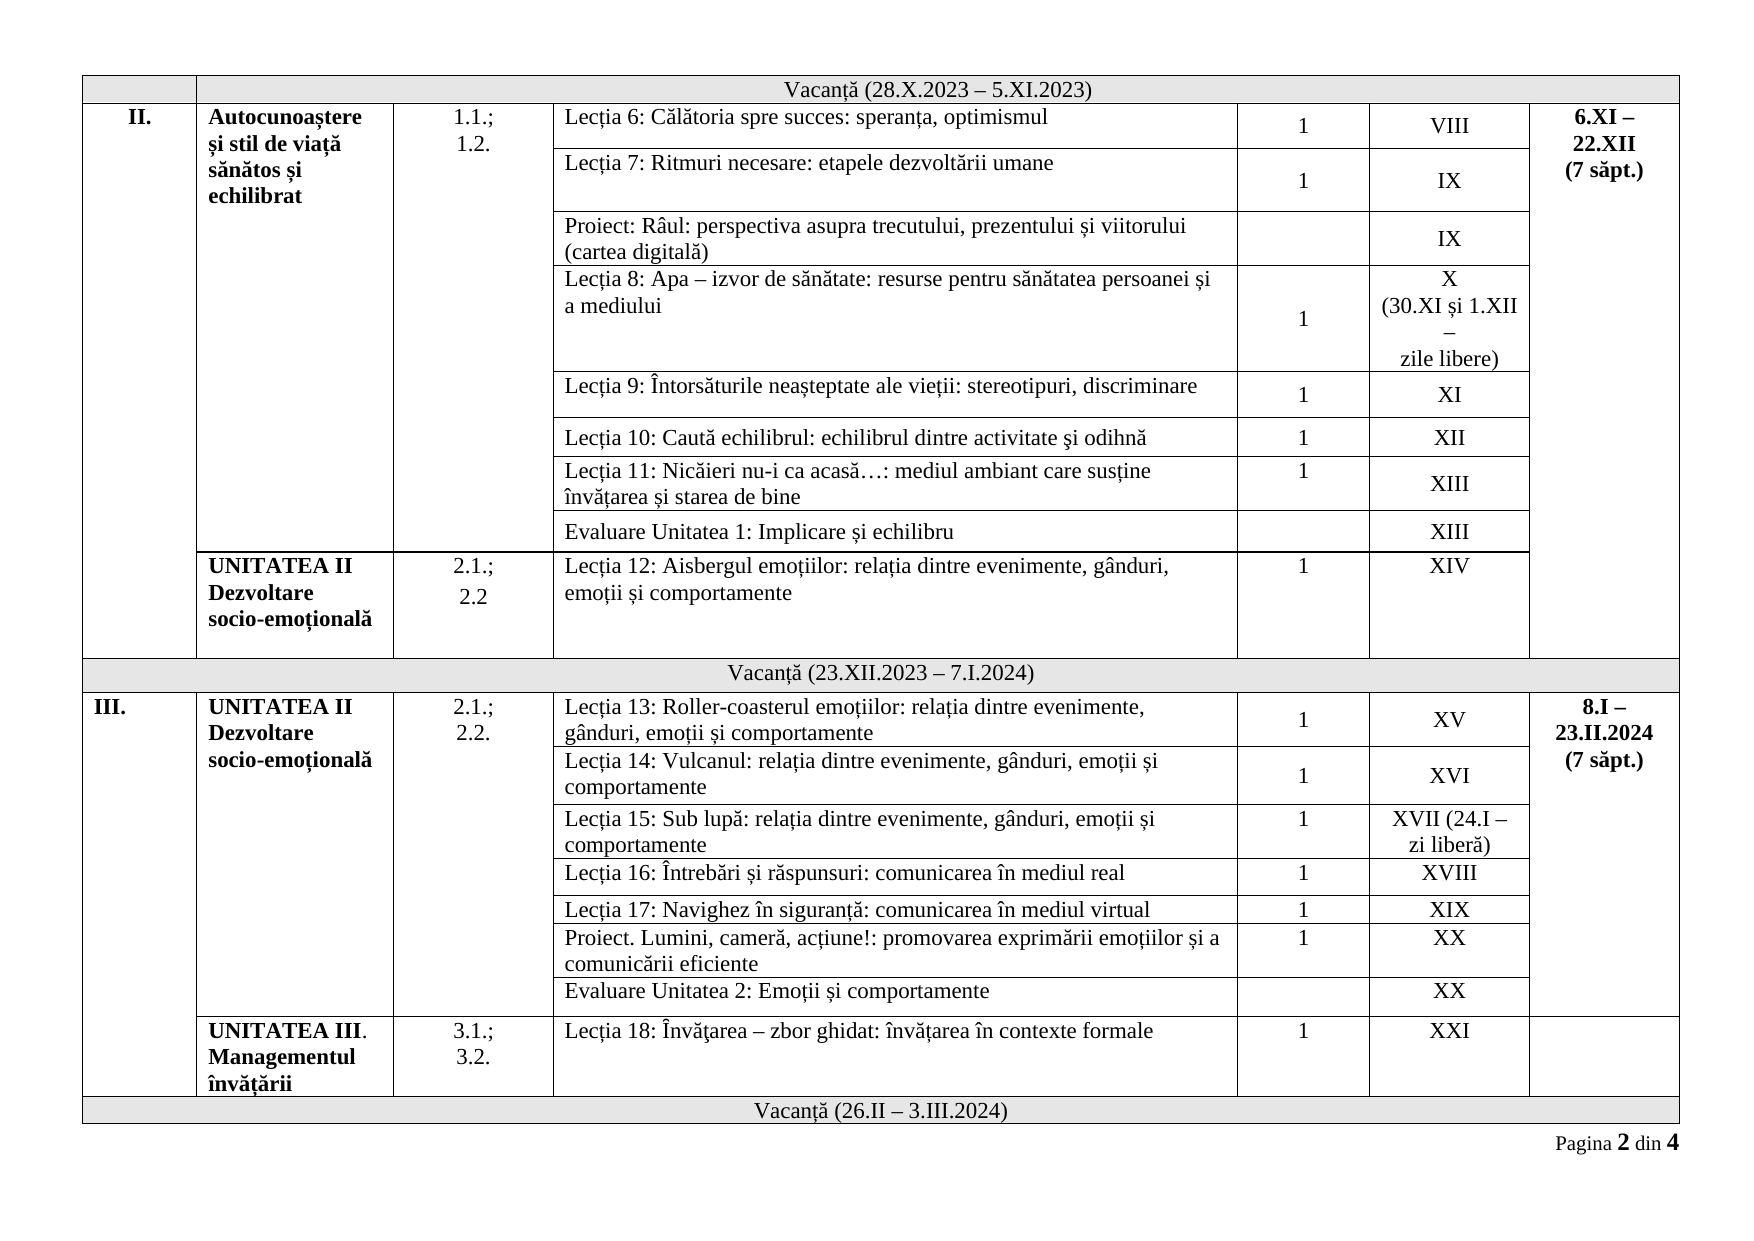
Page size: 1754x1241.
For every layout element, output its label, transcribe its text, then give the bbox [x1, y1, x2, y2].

table_cell [1238, 511, 1369, 551]
table_cell Lecția 13: Roller-coasterul emoțiilor: relația dintre evenimente, gânduri, emoții și comportamente [554, 693, 1237, 746]
table_cell XVII (24.I – zi liberă) [1370, 805, 1529, 858]
table_cell XVI [1370, 747, 1529, 804]
table_cell Lecția 12: Aisbergul emoțiilor: relația dintre evenimente, gânduri, emoții și comportamente [554, 553, 1237, 658]
table_cell IX [1370, 149, 1529, 211]
table_cell 1 [1238, 418, 1369, 456]
table_cell XXI [1370, 1017, 1529, 1096]
table_cell III. [83, 693, 196, 1096]
table_cell XIV [1370, 553, 1529, 658]
table_cell Lecția 7: Ritmuri necesare: etapele dezvoltării umane [554, 149, 1237, 211]
table_cell XII [1370, 418, 1529, 456]
table_cell UNITATEA II Dezvoltare socio‑emoțională [197, 693, 393, 1016]
table_cell Proiect: Râul: perspectiva asupra trecutului, prezentului și viitorului (cartea digitală) [554, 212, 1237, 264]
table_cell 1 [1238, 896, 1369, 923]
table_cell 6.XI – 22.XII (7 săpt.) [1530, 104, 1679, 658]
table_cell [1530, 1017, 1679, 1096]
table_cell Proiect. Lumini, cameră, acțiune!: promovarea exprimării emoțiilor și a comunicării eficiente [554, 924, 1237, 977]
table_cell XVIII [1370, 859, 1529, 895]
table_cell XIII [1370, 511, 1529, 551]
table_cell Vacanță (23.XII.2023 – 7.I.2024) [83, 659, 1679, 692]
table_cell 1 [1238, 859, 1369, 895]
table_cell UNITATEA III. Managementul învățării [197, 1017, 393, 1096]
table_cell Lecția 16: Întrebări și răspunsuri: comunicarea în mediul real [554, 859, 1237, 895]
table_cell XI [1370, 372, 1529, 417]
table_cell 1 [1238, 693, 1369, 746]
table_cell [197, 104, 393, 551]
table_cell [1238, 212, 1369, 264]
table_cell Evaluare Unitatea 1: Implicare și echilibru [554, 511, 1237, 551]
table_cell 2.1.; 2.2. . [394, 693, 553, 1016]
table_cell Vacanță (28.X.2023 – 5.XI.2023) [197, 76, 1679, 102]
table_cell Lecția 17: Navighez în siguranță: comunicarea în mediul virtual [554, 896, 1237, 923]
table_cell 8.I – 23.II.2024 (7 săpt.) [1530, 693, 1679, 1016]
table_cell Lecția 11: Nicăieri nu-i ca acasă…: mediul ambiant care susține învățarea și starea de bine [554, 457, 1237, 509]
table_cell XV [1370, 693, 1529, 746]
table_cell Lecția 10: Caută echilibrul: echilibrul dintre activitate şi odihnă [554, 418, 1237, 456]
table_cell 1 [1238, 924, 1369, 977]
table_cell Lecția 15: Sub lupă: relația dintre evenimente, gânduri, emoții și comportamente [554, 805, 1237, 858]
table_cell 1 [1238, 104, 1369, 148]
table_cell [83, 76, 196, 102]
table_cell XIX [1370, 896, 1529, 923]
table_cell 1 [1238, 1017, 1369, 1096]
table_cell 3.1.; 3.2. [394, 1017, 553, 1096]
table_cell Lecția 8: Apa – izvor de sănătate: resurse pentru sănătatea persoanei și a mediului [554, 266, 1237, 371]
table_cell 1 [1238, 149, 1369, 211]
table_cell Lecția 14: Vulcanul: relația dintre evenimente, gânduri, emoții și comportamente [554, 747, 1237, 804]
table_cell Evaluare Unitatea 2: Emoții și comportamente [554, 978, 1237, 1016]
table_cell 1 [1238, 372, 1369, 417]
table_cell [1238, 978, 1369, 1016]
table_cell Lecția 9: Întorsăturile neașteptate ale vieții: stereotipuri, discriminare [554, 372, 1237, 417]
table_cell IX [1370, 212, 1529, 264]
table_cell 2.1.; 2.2 [394, 553, 553, 658]
table_cell X (30.XI și 1.XII – zile libere) [1370, 266, 1529, 371]
table_cell 1 [1238, 266, 1369, 371]
table_cell VIII [1370, 104, 1529, 148]
table_cell 1.1.; 1.2. [394, 104, 553, 551]
table_cell XX [1370, 924, 1529, 977]
table_cell 1 [1238, 457, 1369, 509]
table_cell 1 [1238, 747, 1369, 804]
table_cell II. [83, 104, 196, 658]
table_cell 1 [1238, 805, 1369, 858]
table_cell Lecția 6: Călătoria spre succes: speranța, optimismul [554, 104, 1237, 148]
table_cell Lecția 18: Ȋnvăţarea – zbor ghidat: învățarea în contexte formale [554, 1017, 1237, 1096]
table_cell XIII [1370, 457, 1529, 509]
table_cell Vacanță (26.II – 3.III.2024) [83, 1097, 1679, 1123]
table_cell 1 [1238, 553, 1369, 658]
table_cell UNITATEA II Dezvoltare socio‑emoțională [197, 553, 393, 658]
table_cell XX [1370, 978, 1529, 1016]
